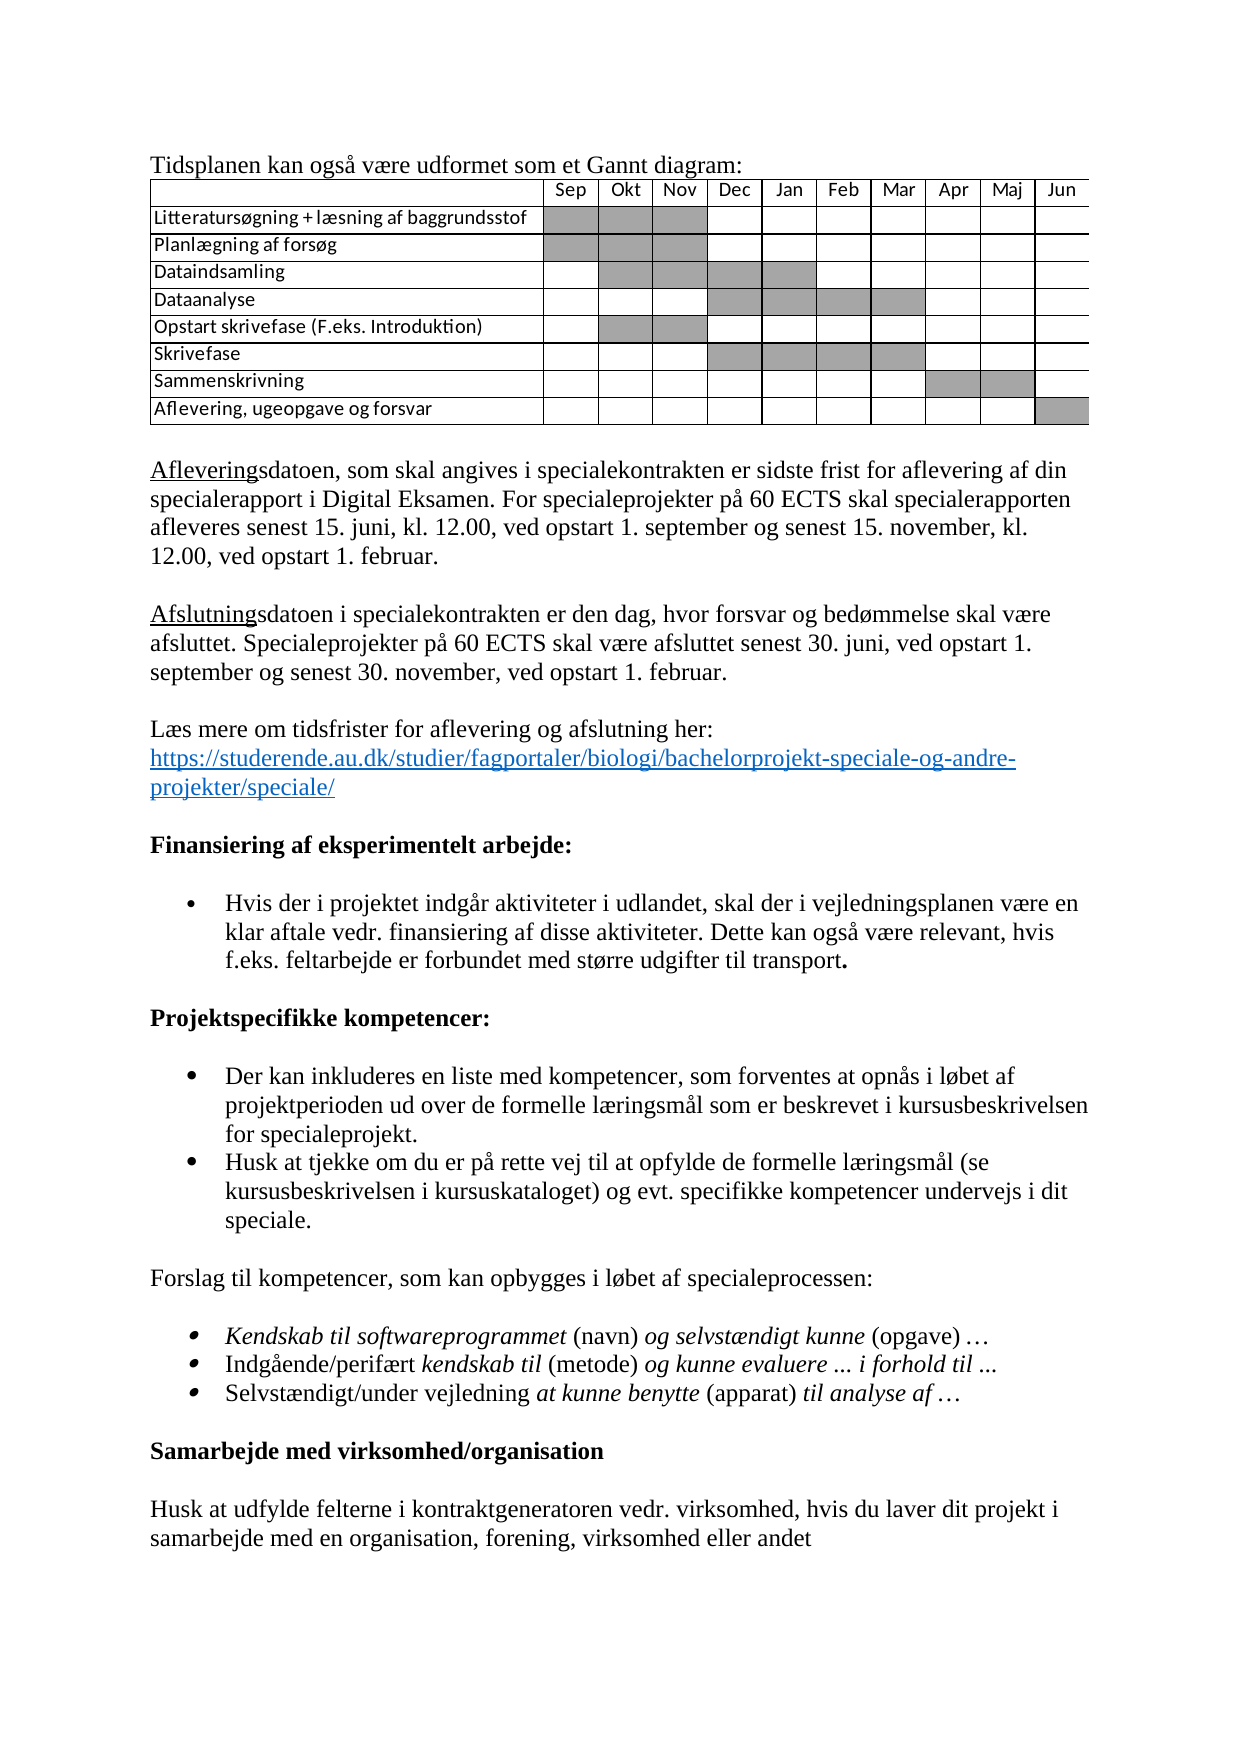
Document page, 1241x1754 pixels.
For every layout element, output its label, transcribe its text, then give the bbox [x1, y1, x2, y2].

list Hvis der i projektet indgår aktiviteter i udlandet, skal der i vejledningsplanen være en klar aftale vedr. finansiering af disse aktiviteter. Dette kan også være relevant, hvis f.eks. feltarbejde er forbundet med større udgifter til transport. [187, 888, 1090, 974]
list Husk at tjekke om du er på rette vej til at opfylde de formelle læringsmål (se kursusbeskrivelsen i kursuskataloget) og evt. specifikke kompetencer undervejs i dit speciale. [187, 1147, 1090, 1234]
text Samarbejde med virksomhed/organisation [150, 1436, 1090, 1465]
text Læs mere om tidsfrister for aflevering og afslutning her: https://studerende.au.dk/studier/fagportaler/biologi/bachelorprojekt-speciale-og-andre-projekter/speciale/ [150, 714, 1090, 801]
list Kendskab til softwareprogrammet (navn) og selvstændigt kunne (opgave) … [187, 1321, 1090, 1349]
text Projektspecifikke kompetencer: [150, 1003, 1090, 1032]
text Tidsplanen kan også være udformet som et Gannt diagram: [150, 150, 1090, 426]
text Afleveringsdatoen, som skal angives i specialekontrakten er sidste frist for aflevering af din specialerapport i Digital Eksamen. For specialeprojekter på 60 ECTS skal specialerapporten afleveres senest 15. juni, kl. 12.00, ved opstart 1. september og senest 15. november, kl. 12.00, ved opstart 1. februar. [150, 455, 1090, 570]
text Forslag til kompetencer, som kan opbygges i løbet af specialeprocessen: [150, 1263, 1090, 1292]
list Indgående/perifært kendskab til (metode) og kunne evaluere ... i forhold til ... [187, 1349, 1090, 1378]
text Afslutningsdatoen i specialekontrakten er den dag, hvor forsvar og bedømmelse skal være afsluttet. Specialeprojekter på 60 ECTS skal være afsluttet senest 30. juni, ved opstart 1. september og senest 30. november, ved opstart 1. februar. [150, 599, 1090, 685]
list Selvstændigt/under vejledning at kunne benytte (apparat) til analyse af … [187, 1378, 1090, 1407]
text Finansiering af eksperimentelt arbejde: [150, 830, 1090, 859]
list Der kan inkluderes en liste med kompetencer, som forventes at opnås i løbet af projektperioden ud over de formelle læringsmål som er beskrevet i kursusbeskrivelsen for specialeprojekt. [187, 1061, 1090, 1147]
text Husk at udfylde felterne i kontraktgeneratoren vedr. virksomhed, hvis du laver dit projekt i samarbejde med en organisation, forening, virksomhed eller andet [150, 1494, 1090, 1552]
